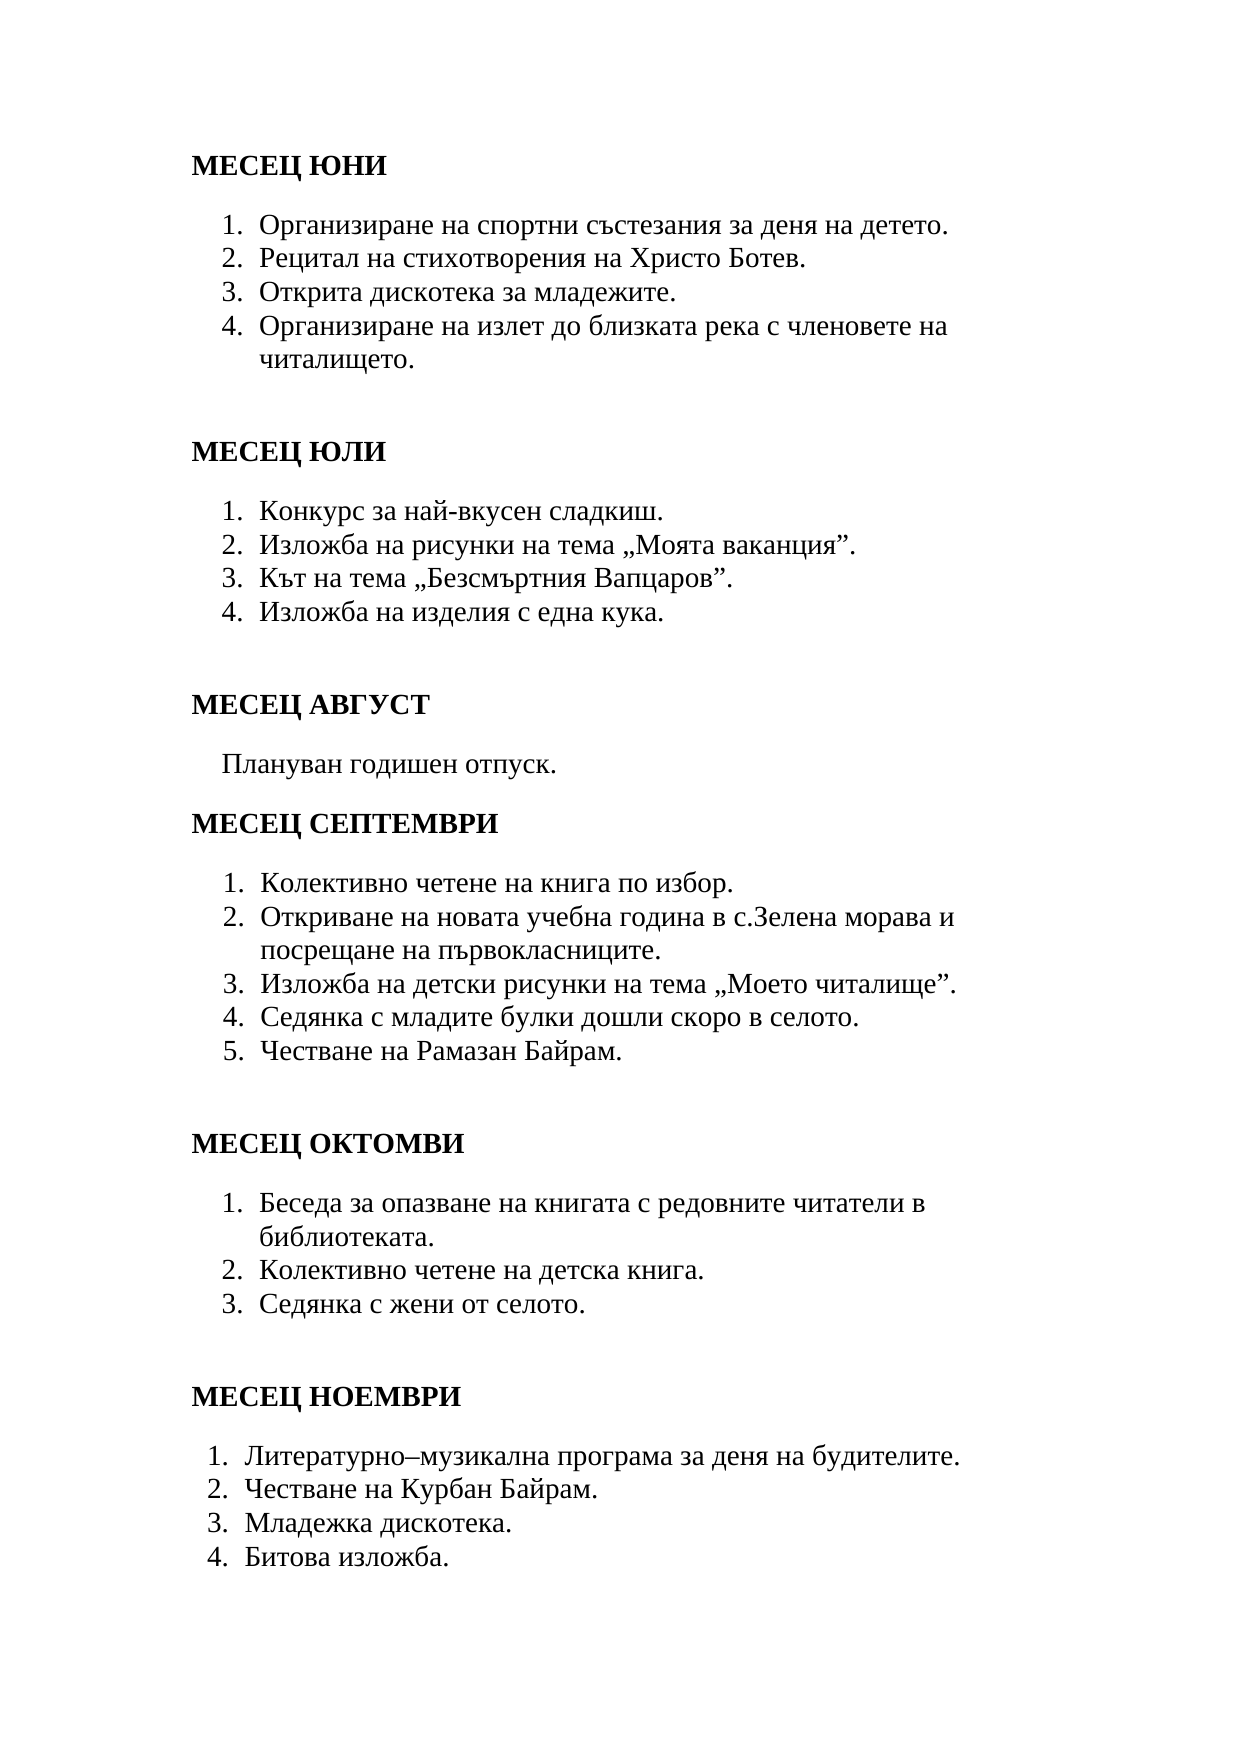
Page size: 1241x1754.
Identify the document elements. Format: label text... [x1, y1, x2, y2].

list Седянка с жени от селото. [221, 1286, 1093, 1319]
text Плануван годишен отпуск. [148, 746, 1093, 780]
list Конкурс за най-вкусен сладкиш. [221, 493, 1093, 527]
text МЕСЕЦ ОКТОМВИ [148, 1126, 1093, 1159]
text МЕСЕЦ НОЕМВРИ [148, 1379, 1093, 1412]
text МЕСЕЦ ЮЛИ [148, 434, 1093, 468]
list Колективно четене на книга по избор. [223, 865, 1093, 899]
list Младежка дискотека. [207, 1505, 1093, 1539]
list Колективно четене на детска книга. [221, 1252, 1093, 1286]
text МЕСЕЦ АВГУСТ [148, 687, 1093, 721]
list Открита дискотека за младежите. [221, 274, 1093, 308]
list Изложба на изделия с една кука. [221, 594, 1093, 628]
text МЕСЕЦ СЕПТЕМВРИ [148, 806, 1093, 839]
text МЕСЕЦ ЮНИ [148, 148, 1093, 181]
list Битова изложба. [207, 1539, 1093, 1572]
list Беседа за опазване на книгата с редовните читатели в библиотеката. [221, 1185, 1093, 1252]
list Рецитал на стихотворения на Христо Ботев. [221, 241, 1093, 274]
list Литературно–музикална програма за деня на будителите. [207, 1438, 1093, 1472]
list Откриване на новата учебна година в с.Зелена морава и посрещане на първокласниците. [223, 899, 1093, 966]
list Организиране на излет до близката река с членовете на читалището. [221, 308, 1093, 375]
list Честване на Рамазан Байрам. [223, 1033, 1093, 1066]
list Кът на тема „Безсмъртния Вапцаров”. [221, 561, 1093, 594]
list Честване на Курбан Байрам. [207, 1472, 1093, 1505]
list Организиране на спортни състезания за деня на детето. [221, 207, 1093, 241]
list Изложба на рисунки на тема „Моята ваканция”. [221, 527, 1093, 561]
list Седянка с младите булки дошли скоро в селото. [223, 999, 1093, 1033]
list Изложба на детски рисунки на тема „Моето читалище”. [223, 966, 1093, 999]
